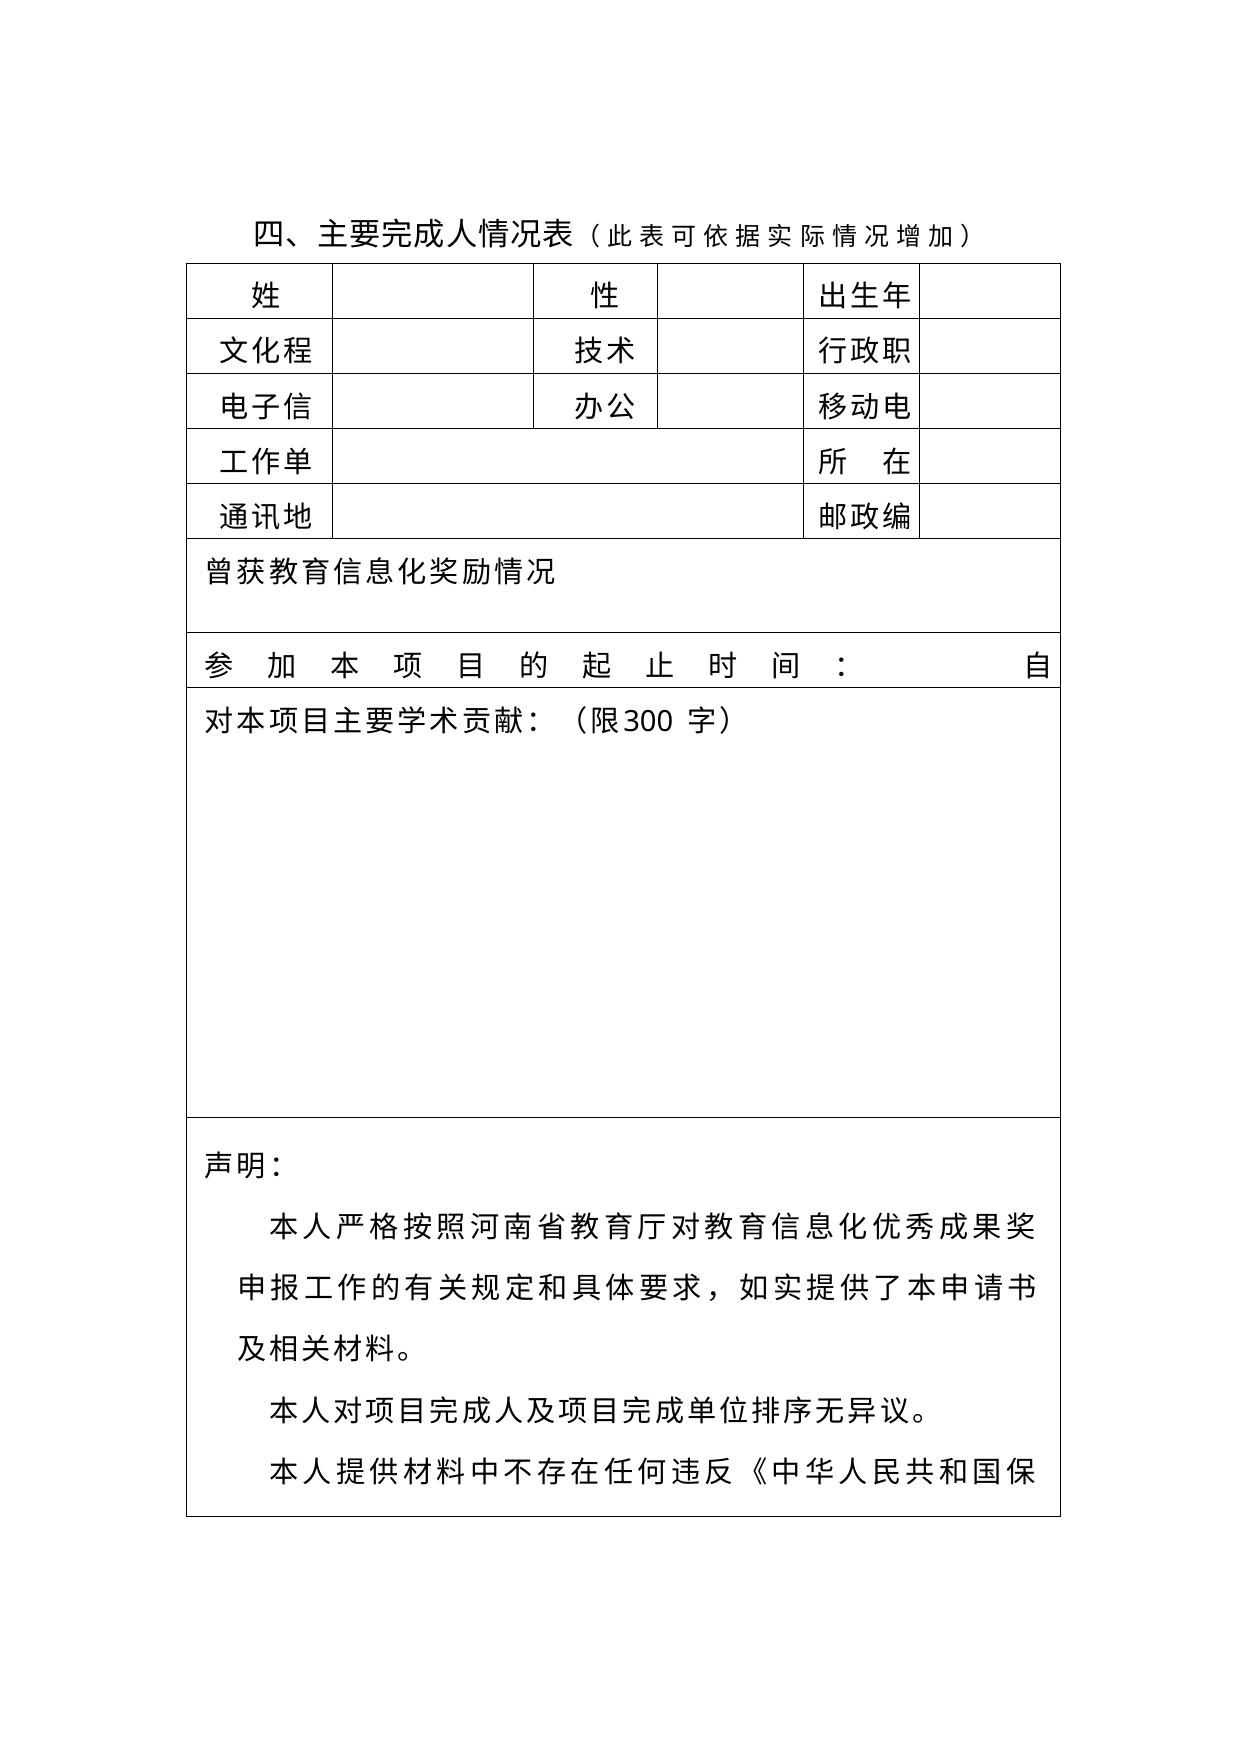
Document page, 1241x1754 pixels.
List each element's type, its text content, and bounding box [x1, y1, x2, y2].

table_cell 所 在 地 [804, 429, 919, 483]
table_cell 曾获教育信息化奖励情况 [187, 539, 1060, 632]
table_header [920, 264, 1060, 318]
table_cell [920, 374, 1060, 428]
table_cell [333, 374, 533, 428]
table_cell [920, 429, 1060, 483]
text 四、主要完成人情况表（此表可依据实际情况增加） [172, 201, 1074, 262]
table_cell [920, 319, 1060, 373]
table_cell 电子信箱 [187, 374, 332, 428]
table_cell 办公电话 [534, 374, 657, 428]
table_cell 行政职务 [804, 319, 919, 373]
table_cell 工作单位 [187, 429, 332, 483]
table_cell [187, 1118, 1060, 1516]
table_cell [333, 429, 803, 483]
table_cell 移动电话 [804, 374, 919, 428]
table_cell 邮政编码 [804, 484, 919, 538]
table_cell [333, 484, 803, 538]
table_cell 参加本项目的起止时间： 自 至 [187, 633, 1060, 687]
table_cell [333, 319, 533, 373]
table_cell 对本项目主要学术贡献：（限300字） [187, 688, 1060, 1117]
table_cell 通讯地址 [187, 484, 332, 538]
table_cell [658, 374, 803, 428]
table_header [333, 264, 533, 318]
table_cell 文化程度 [187, 319, 332, 373]
table_cell [658, 319, 803, 373]
table_header 出生年月 [804, 264, 919, 318]
table_header [658, 264, 803, 318]
table_cell 技术职称 [534, 319, 657, 373]
table_header 姓 名 [187, 264, 332, 318]
table_header 性 别 [534, 264, 657, 318]
table_cell [920, 484, 1060, 538]
